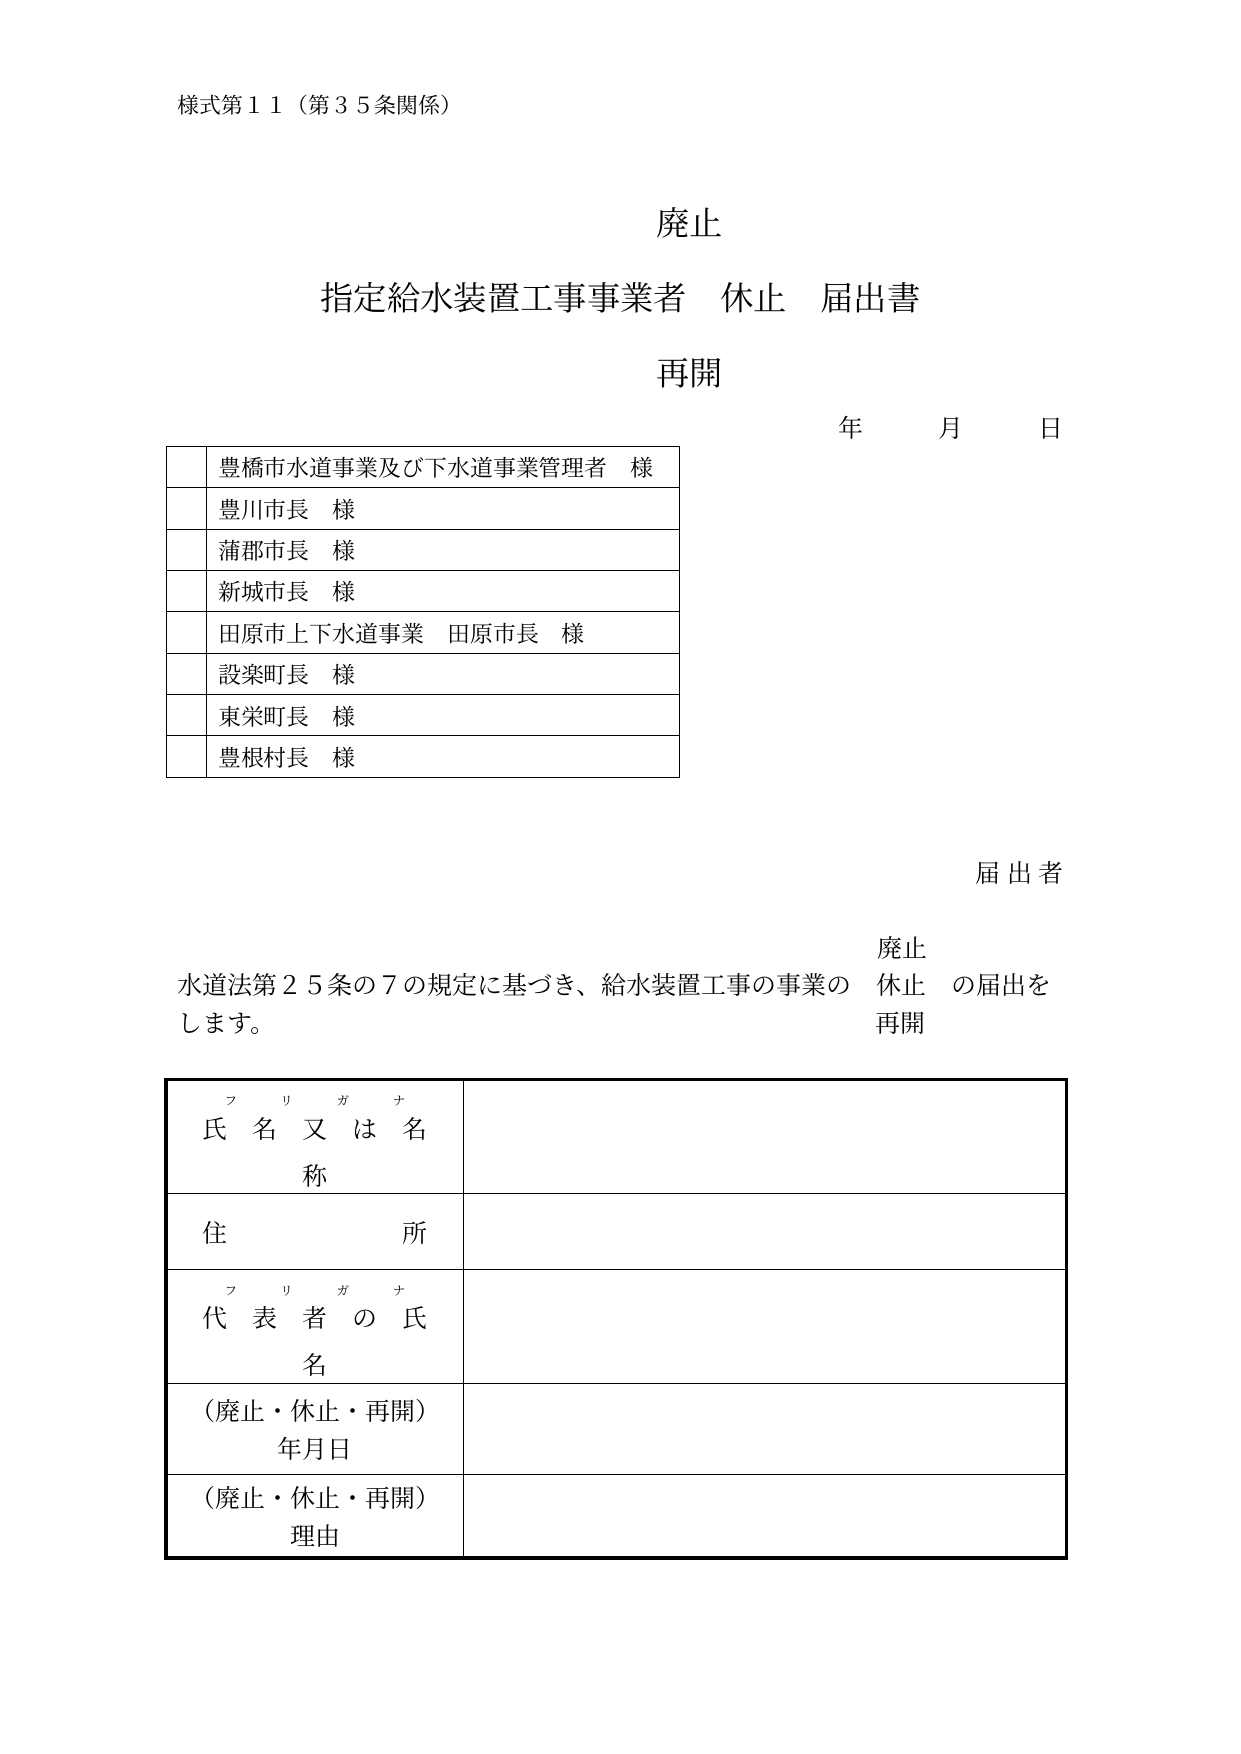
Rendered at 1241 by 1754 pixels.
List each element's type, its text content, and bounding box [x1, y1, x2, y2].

table_cell [464, 1194, 1065, 1269]
table_cell [464, 1475, 1065, 1556]
table_cell 住 所 [168, 1194, 463, 1269]
text 廃止 [177, 928, 1063, 965]
table_cell 蒲郡市長 様 [207, 530, 679, 570]
table_cell （廃止・休止・再開） 理由 [168, 1475, 463, 1556]
table_cell [464, 1384, 1065, 1474]
text 指定給水装置工事事業者 休止 届出書 [177, 258, 1063, 333]
table_cell 豊根村長 様 [207, 736, 679, 777]
table_header [464, 1081, 1065, 1193]
table_header [167, 447, 206, 487]
table_cell 田原市上下水道事業 田原市長 様 [207, 612, 679, 652]
table_header 豊橋市水道事業及び下水道事業管理者 様 [207, 447, 679, 487]
table_cell [167, 736, 206, 777]
text 再開 [177, 333, 1063, 408]
table_cell [167, 530, 206, 570]
table_cell [168, 1270, 463, 1383]
table_cell 設楽町長 様 [207, 654, 679, 694]
text 年 月 日 [177, 408, 1063, 446]
table_cell [167, 571, 206, 611]
text 届 出 者 [177, 853, 1063, 890]
table_cell [167, 488, 206, 528]
table_header [168, 1081, 463, 1193]
table_cell [167, 654, 206, 694]
table_cell 新城市長 様 [207, 571, 679, 611]
text 廃止 [177, 183, 1063, 258]
table_cell [167, 612, 206, 652]
table_cell [167, 695, 206, 735]
table_cell 東栄町長 様 [207, 695, 679, 735]
table_cell （廃止・休止・再開） 年月日 [168, 1384, 463, 1474]
text 水道法第２５条の７の規定に基づき、給水装置工事の事業の 休止 の届出をします。 再開 [177, 965, 1063, 1040]
table_cell 豊川市長 様 [207, 488, 679, 528]
table_cell [464, 1270, 1065, 1383]
